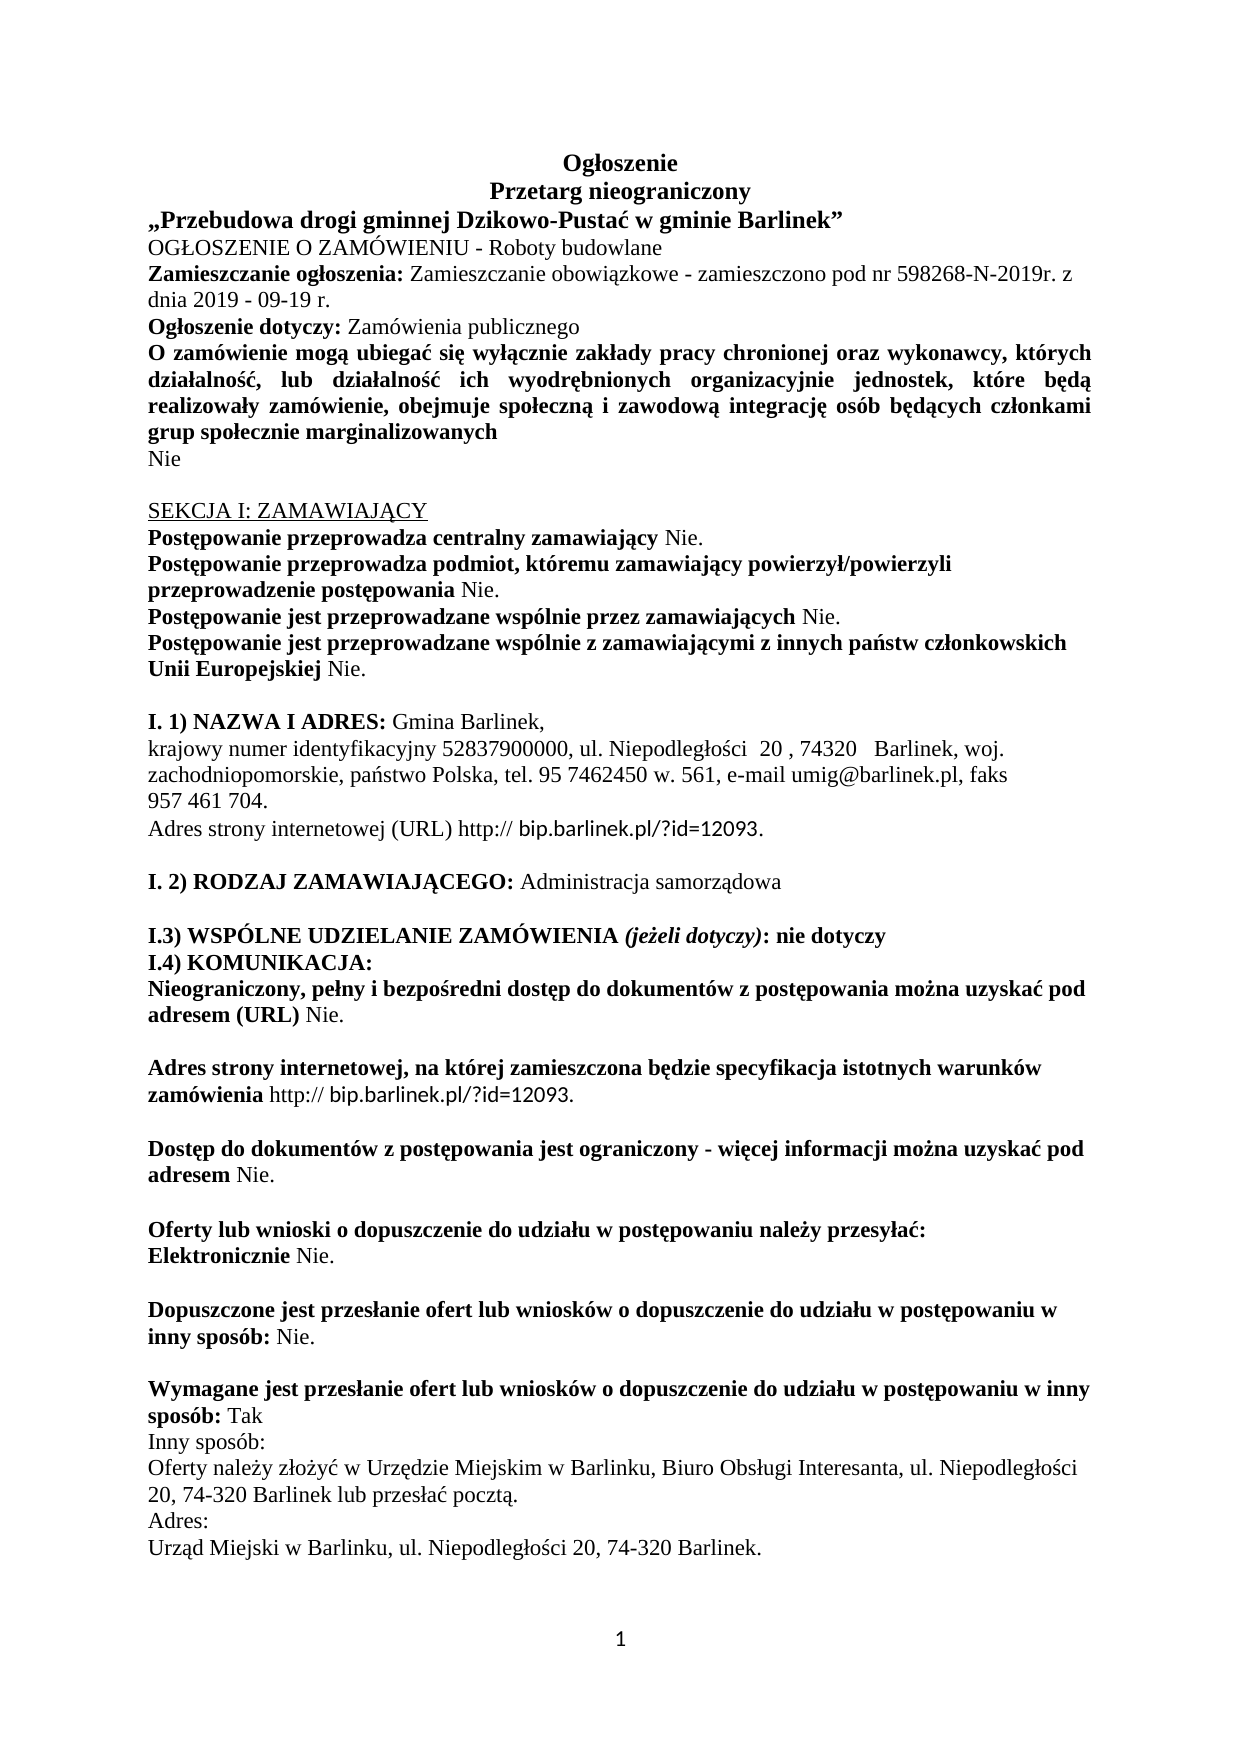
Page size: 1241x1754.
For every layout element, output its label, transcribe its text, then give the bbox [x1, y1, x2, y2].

text Nie [148, 445, 1093, 471]
text Ogłoszenie [148, 148, 1093, 176]
text Ogłoszenie dotyczy: Zamówienia publicznego [148, 313, 1093, 339]
text I.4) KOMUNIKACJA: Nieograniczony, pełny i bezpośredni dostęp do dokumentów z postępowania można uzyskać pod adresem (URL) Nie. Adres strony internetowej, na której zamieszczona będzie specyfikacja istotnych warunków zamówienia http:// bip.barlinek.pl/?id=12093. [148, 949, 1093, 1108]
text Oferty lub wnioski o dopuszczenie do udziału w postępowaniu należy przesyłać: Elektronicznie Nie. [148, 1216, 1093, 1296]
text Dostęp do dokumentów z postępowania jest ograniczony - więcej informacji można uzyskać pod adresem Nie. [148, 1108, 1093, 1216]
text I. 1) NAZWA I ADRES: Gmina Barlinek, [148, 708, 1093, 734]
text OGŁOSZENIE O ZAMÓWIENIU - Roboty budowlane [148, 234, 1093, 260]
text Postępowanie przeprowadza centralny zamawiający Nie. [148, 524, 1093, 550]
text Postępowanie przeprowadza podmiot, któremu zamawiający powierzył/powierzyli przeprowadzenie postępowania Nie. Postępowanie jest przeprowadzane wspólnie przez zamawiających Nie. [148, 550, 1093, 629]
text krajowy numer identyfikacyjny 52837900000, ul. Niepodległości 20 , 74320 Barlinek, woj. zachodniopomorskie, państwo Polska, tel. 95 7462450 w. 561, e-mail umig@barlinek.pl, faks 957 461 704. Adres strony internetowej (URL) http:// bip.barlinek.pl/?id=12093. [148, 734, 1093, 842]
text I.3) WSPÓLNE UDZIELANIE ZAMÓWIENIA (jeżeli dotyczy): nie dotyczy [148, 922, 1093, 949]
text SEKCJA I: ZAMAWIAJĄCY [148, 471, 1093, 524]
text I. 2) RODZAJ ZAMAWIAJĄCEGO: Administracja samorządowa [148, 842, 1093, 922]
text Przetarg nieograniczony [148, 176, 1093, 205]
text „Przebudowa drogi gminnej Dzikowo-Pustać w gminie Barlinek” [148, 205, 1093, 234]
text O zamówienie mogą ubiegać się wyłącznie zakłady pracy chronionej oraz wykonawcy, których działalność, lub działalność ich wyodrębnionych organizacyjnie jednostek, które będą realizowały zamówienie, obejmuje społeczną i zawodową integrację osób będących członkami grup społecznie marginalizowanych [148, 339, 1093, 445]
text Zamieszczanie ogłoszenia: Zamieszczanie obowiązkowe - zamieszczono pod nr 598268-N-2019r. z dnia 2019 - 09-19 r. [148, 260, 1093, 313]
text Dopuszczone jest przesłanie ofert lub wniosków o dopuszczenie do udziału w postępowaniu w inny sposób: Nie. Wymagane jest przesłanie ofert lub wniosków o dopuszczenie do udziału w postępowaniu w inny sposób: Tak Inny sposób: Oferty należy złożyć w Urzędzie Miejskim w Barlinku, Biuro Obsługi Interesanta, ul. Niepodległości 20, 74-320 Barlinek lub przesłać pocztą. Adres: Urząd Miejski w Barlinku, ul. Niepodległości 20, 74-320 Barlinek. [148, 1296, 1093, 1560]
text Postępowanie jest przeprowadzane wspólnie z zamawiającymi z innych państw członkowskich Unii Europejskiej Nie. [148, 629, 1093, 682]
